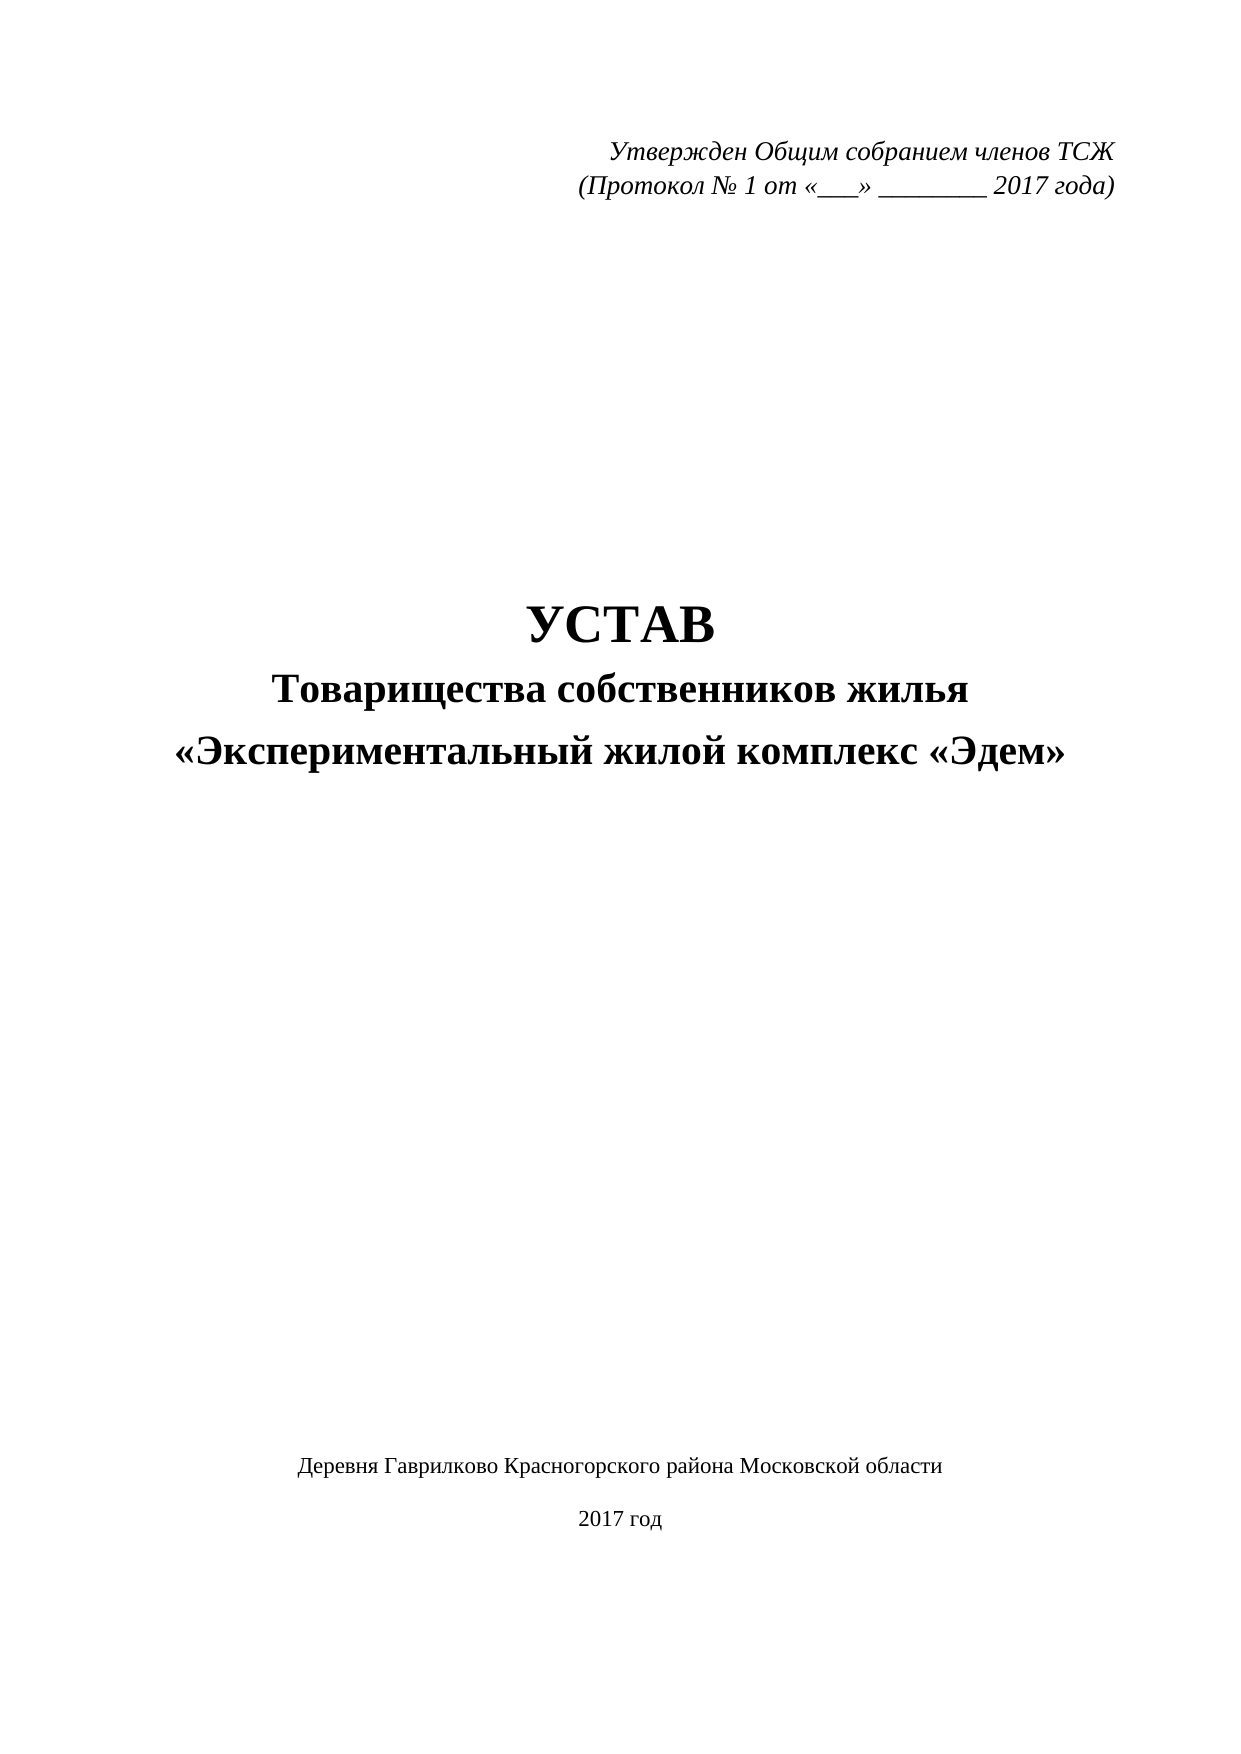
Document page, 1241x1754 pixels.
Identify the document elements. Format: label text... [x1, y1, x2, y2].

text УСТАВ [123, 592, 1117, 660]
text Утвержден Общим собранием членов ТСЖ [123, 134, 1117, 167]
text (Протокол № 1 от «___» ________ 2017 года) [123, 168, 1117, 201]
text 2017 год [123, 1503, 1117, 1532]
text «Экспериментальный жилой комплекс «Эдем» [123, 711, 1117, 778]
text Товарищества собственников жилья [123, 663, 1117, 711]
text Деревня Гаврилково Красногорского района Московской области [123, 1451, 1117, 1480]
